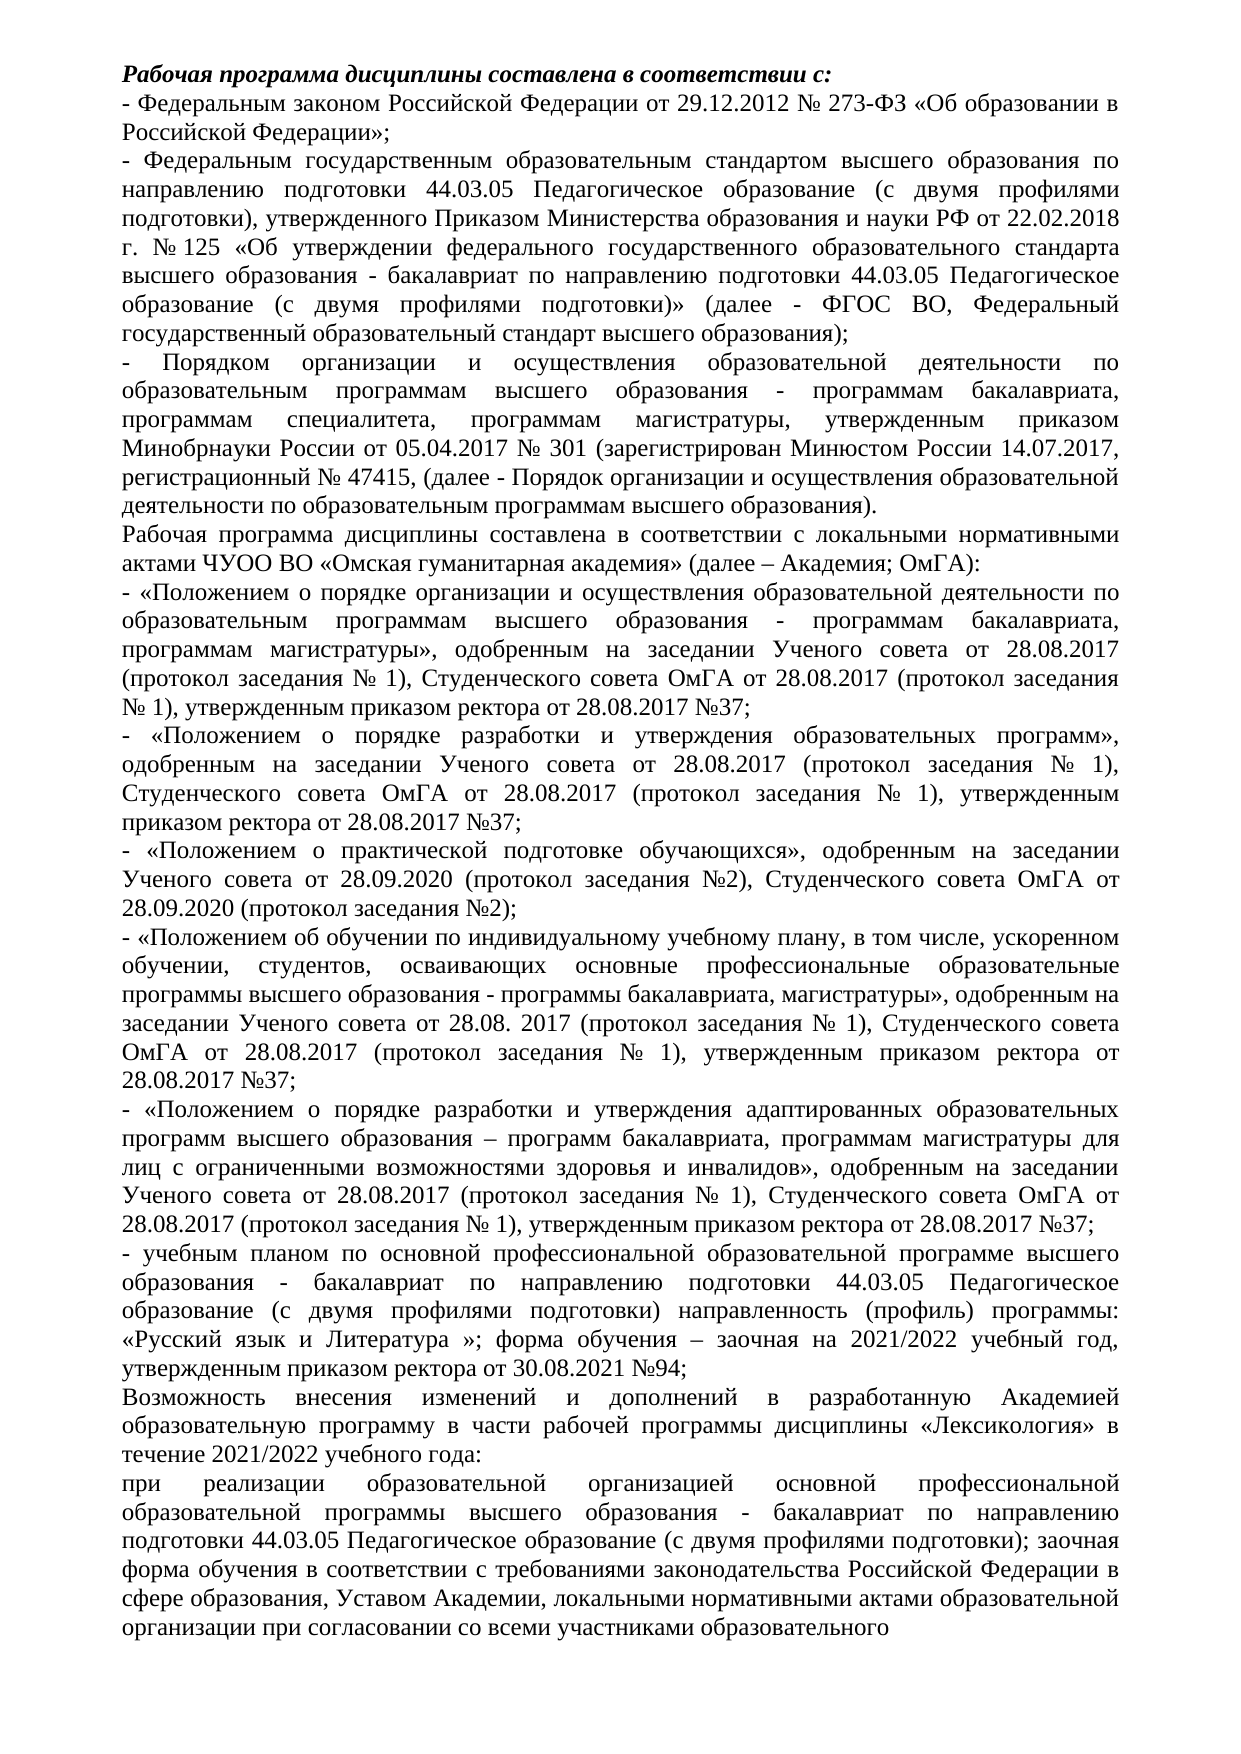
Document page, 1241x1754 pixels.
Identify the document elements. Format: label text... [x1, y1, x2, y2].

table_header Рабочая программа дисциплины составлена в соответствии с: [118, 59, 1124, 88]
table_cell - Федеральным законом Российской Федерации от 29.12.2012 № 273-ФЗ «Об образовании в Российской Федерации»; - Федеральным государственным образовательным стандартом высшего образования по направлению подготовки 44.03.05 Педагогическое образование (с двумя профилями подготовки), утвержденного Приказом Министерства образования и науки РФ от 22.02.2018 г. № 125 «Об утверждении федерального государственного образовательного стандарта высшего образования - бакалавриат по направлению подготовки 44.03.05 Педагогическое образование (с двумя профилями подготовки)» (далее - ФГОС ВО, Федеральный государственный образовательный стандарт высшего образования); - Порядком организации и осуществления образовательной деятельности по образовательным программам высшего образования - программам бакалавриата, программам специалитета, программам магистратуры, утвержденным приказом Минобрнауки России от 05.04.2017 № 301 (зарегистрирован Минюстом России 14.07.2017, регистрационный № 47415, (далее - Порядок организации и осуществления образовательной деятельности по образовательным программам высшего образования). Рабочая программа дисциплины составлена в соответствии с локальными нормативными актами ЧУОО ВО «Омская гуманитарная академия» (далее – Академия; ОмГА): - «Положением о порядке организации и осуществления образовательной деятельности по образовательным программам высшего образования - программам бакалавриата, программам магистратуры», одобренным на заседании Ученого совета от 28.08.2017 (протокол заседания № 1), Студенческого совета ОмГА от 28.08.2017 (протокол заседания № 1), утвержденным приказом ректора от 28.08.2017 №37; - «Положением о порядке разработки и утверждения образовательных программ», одобренным на заседании Ученого совета от 28.08.2017 (протокол заседания № 1), Студенческого совета ОмГА от 28.08.2017 (протокол заседания № 1), утвержденным приказом ректора от 28.08.2017 №37; - «Положением о практической подготовке обучающихся», одобренным на заседании Ученого совета от 28.09.2020 (протокол заседания №2), Студенческого совета ОмГА от 28.09.2020 (протокол заседания №2); - «Положением об обучении по индивидуальному учебному плану, в том числе, ускоренном обучении, студентов, осваивающих основные профессиональные образовательные программы высшего образования - программы бакалавриата, магистратуры», одобренным на заседании Ученого совета от 28.08. 2017 (протокол заседания № 1), Студенческого совета ОмГА от 28.08.2017 (протокол заседания № 1), утвержденным приказом ректора от 28.08.2017 №37; - «Положением о порядке разработки и утверждения адаптированных образовательных программ высшего образования – программ бакалавриата, программам магистратуры для лиц с ограниченными возможностями здоровья и инвалидов», одобренным на заседании Ученого совета от 28.08.2017 (протокол заседания № 1), Студенческого совета ОмГА от 28.08.2017 (протокол заседания № 1), утвержденным приказом ректора от 28.08.2017 №37; - учебным планом по основной профессиональной образовательной программе высшего образования - бакалавриат по направлению подготовки 44.03.05 Педагогическое образование (с двумя профилями подготовки) направленность (профиль) программы: «Русский язык и Литература »; форма обучения – заочная на 2021/2022 учебный год, утвержденным приказом ректора от 30.08.2021 №94; Возможность внесения изменений и дополнений в разработанную Академией образовательную программу в части рабочей программы дисциплины «Лексикология» в течение 2021/2022 учебного года: при реализации образовательной организацией основной профессиональной образовательной программы высшего образования - бакалавриат по направлению подготовки 44.03.05 Педагогическое образование (с двумя профилями подготовки); заочная форма обучения в соответствии с требованиями законодательства Российской Федерации в сфере образования, Уставом Академии, локальными нормативными актами образовательной организации при согласовании со всеми участниками образовательного [118, 88, 1124, 1662]
